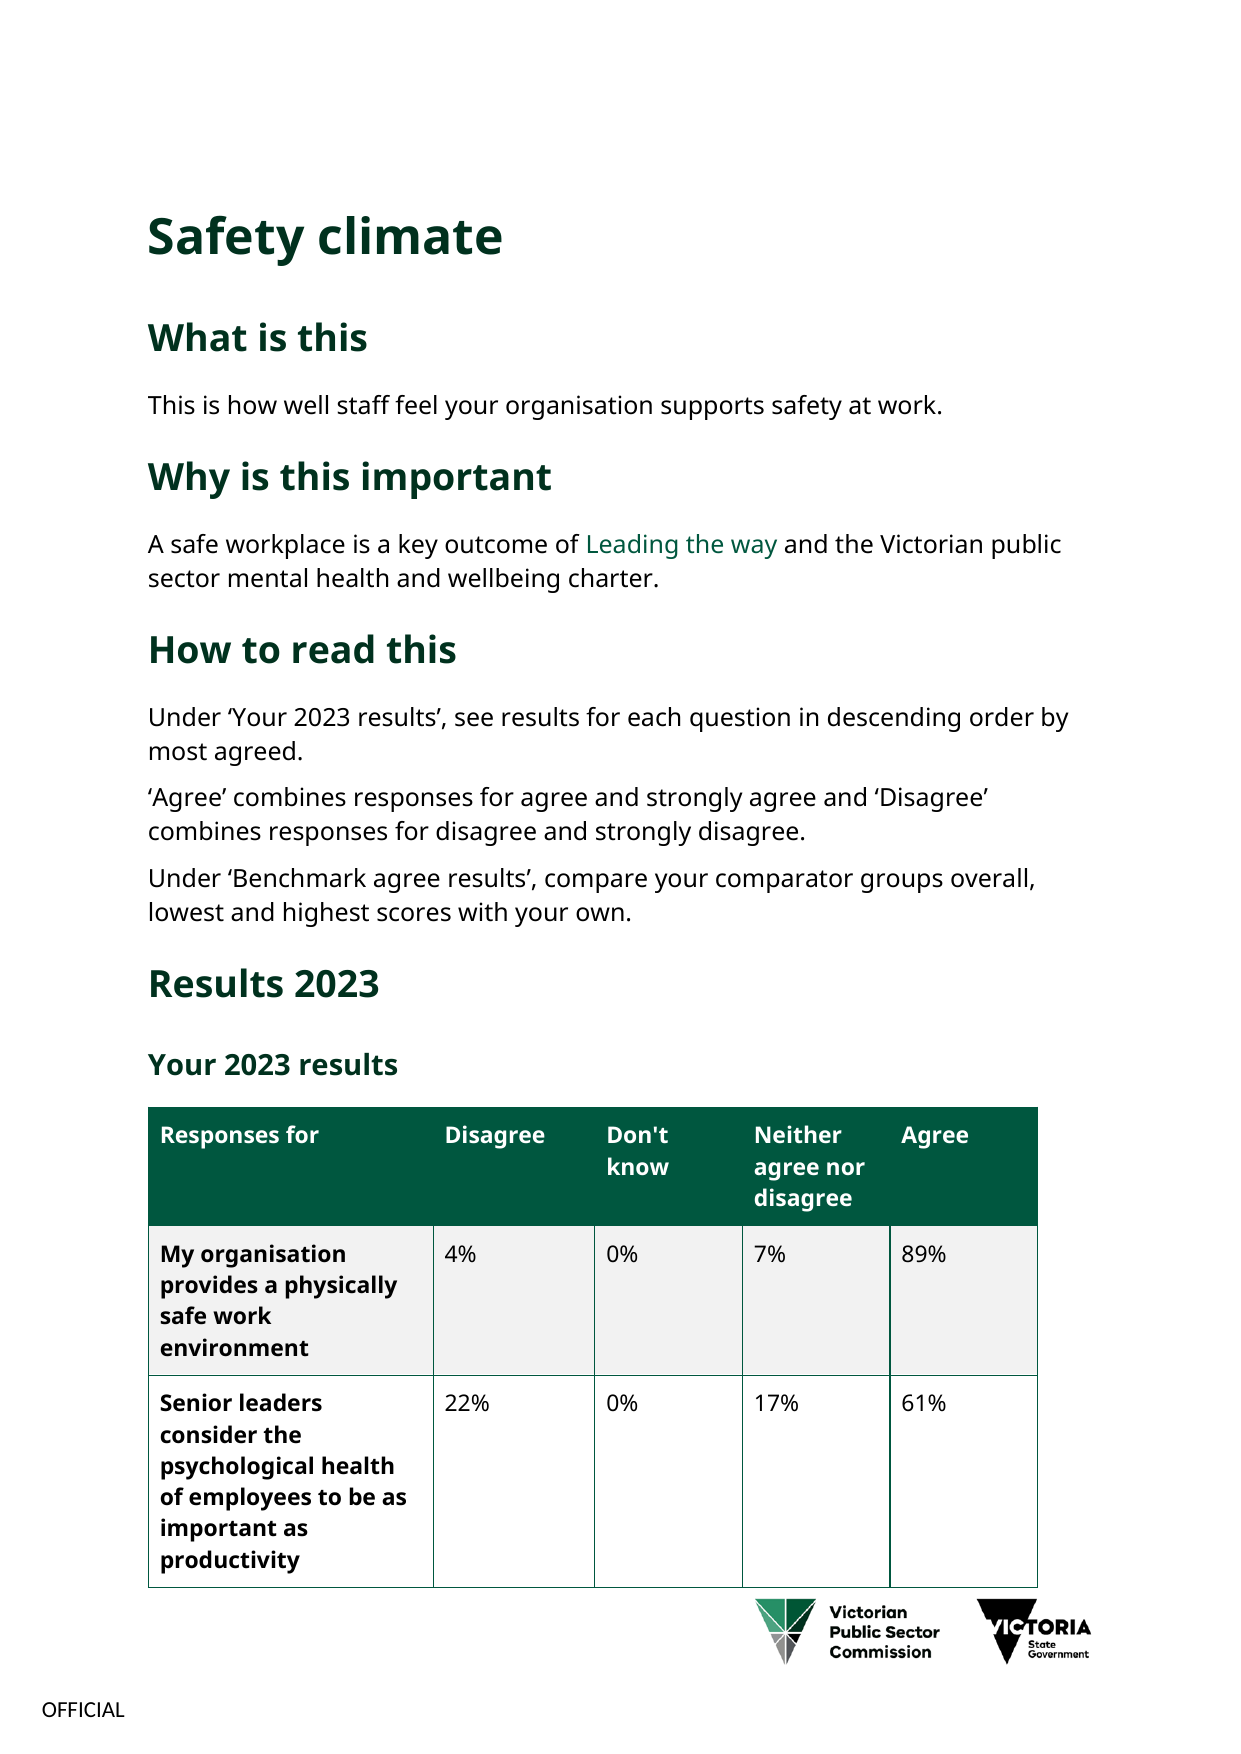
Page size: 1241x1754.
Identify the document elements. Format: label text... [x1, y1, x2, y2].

picture [754, 1598, 1093, 1666]
subtitle Why is this important [148, 451, 1092, 502]
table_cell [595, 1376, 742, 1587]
text A safe workplace is a key outcome of Leading the way and the Victorian public sector mental health and wellbeing charter. [148, 526, 1092, 594]
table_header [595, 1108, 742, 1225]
text ‘Agree’ combines responses for agree and strongly agree and ‘Disagree’ combines responses for disagree and strongly disagree. [148, 780, 1092, 848]
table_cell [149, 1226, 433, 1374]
subtitle Your 2023 results [148, 1044, 1092, 1084]
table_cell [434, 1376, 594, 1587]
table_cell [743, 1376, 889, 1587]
text This is how well staff feel your organisation supports safety at work. [148, 387, 1092, 421]
subtitle How to read this [148, 624, 1092, 675]
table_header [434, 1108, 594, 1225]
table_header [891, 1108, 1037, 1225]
subtitle Safety climate [148, 201, 1092, 269]
text Under ‘Your 2023 results’, see results for each question in descending order by most agreed. [148, 699, 1092, 768]
subtitle Results 2023 [148, 958, 1092, 1009]
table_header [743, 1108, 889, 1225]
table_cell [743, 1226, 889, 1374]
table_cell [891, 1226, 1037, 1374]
text Under ‘Benchmark agree results’, compare your comparator groups overall, lowest and highest scores with your own. [148, 861, 1092, 929]
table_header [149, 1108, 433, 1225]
subtitle What is this [148, 311, 1092, 362]
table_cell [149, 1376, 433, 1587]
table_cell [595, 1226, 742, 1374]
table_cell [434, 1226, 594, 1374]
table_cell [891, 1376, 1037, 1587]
